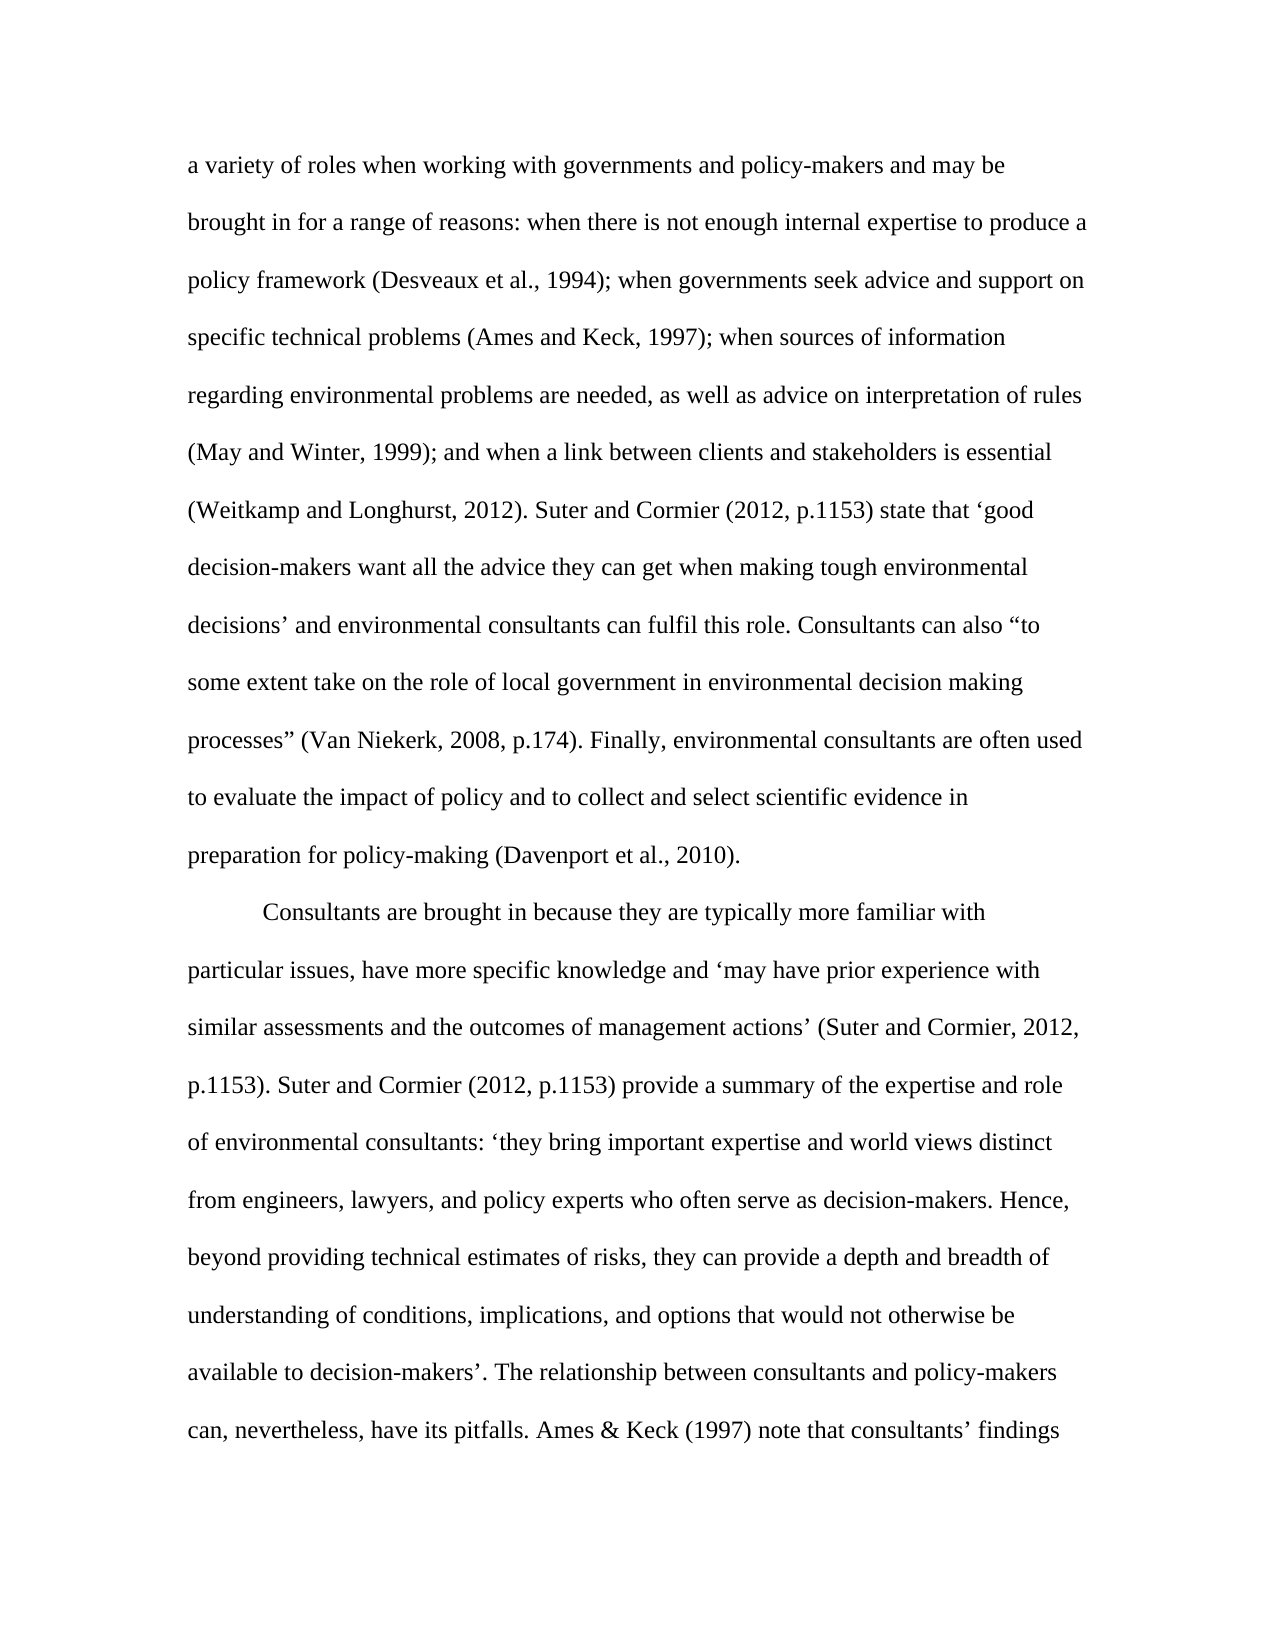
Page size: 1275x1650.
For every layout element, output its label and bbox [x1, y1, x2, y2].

text [187, 150, 1087, 869]
text [187, 897, 1087, 1444]
